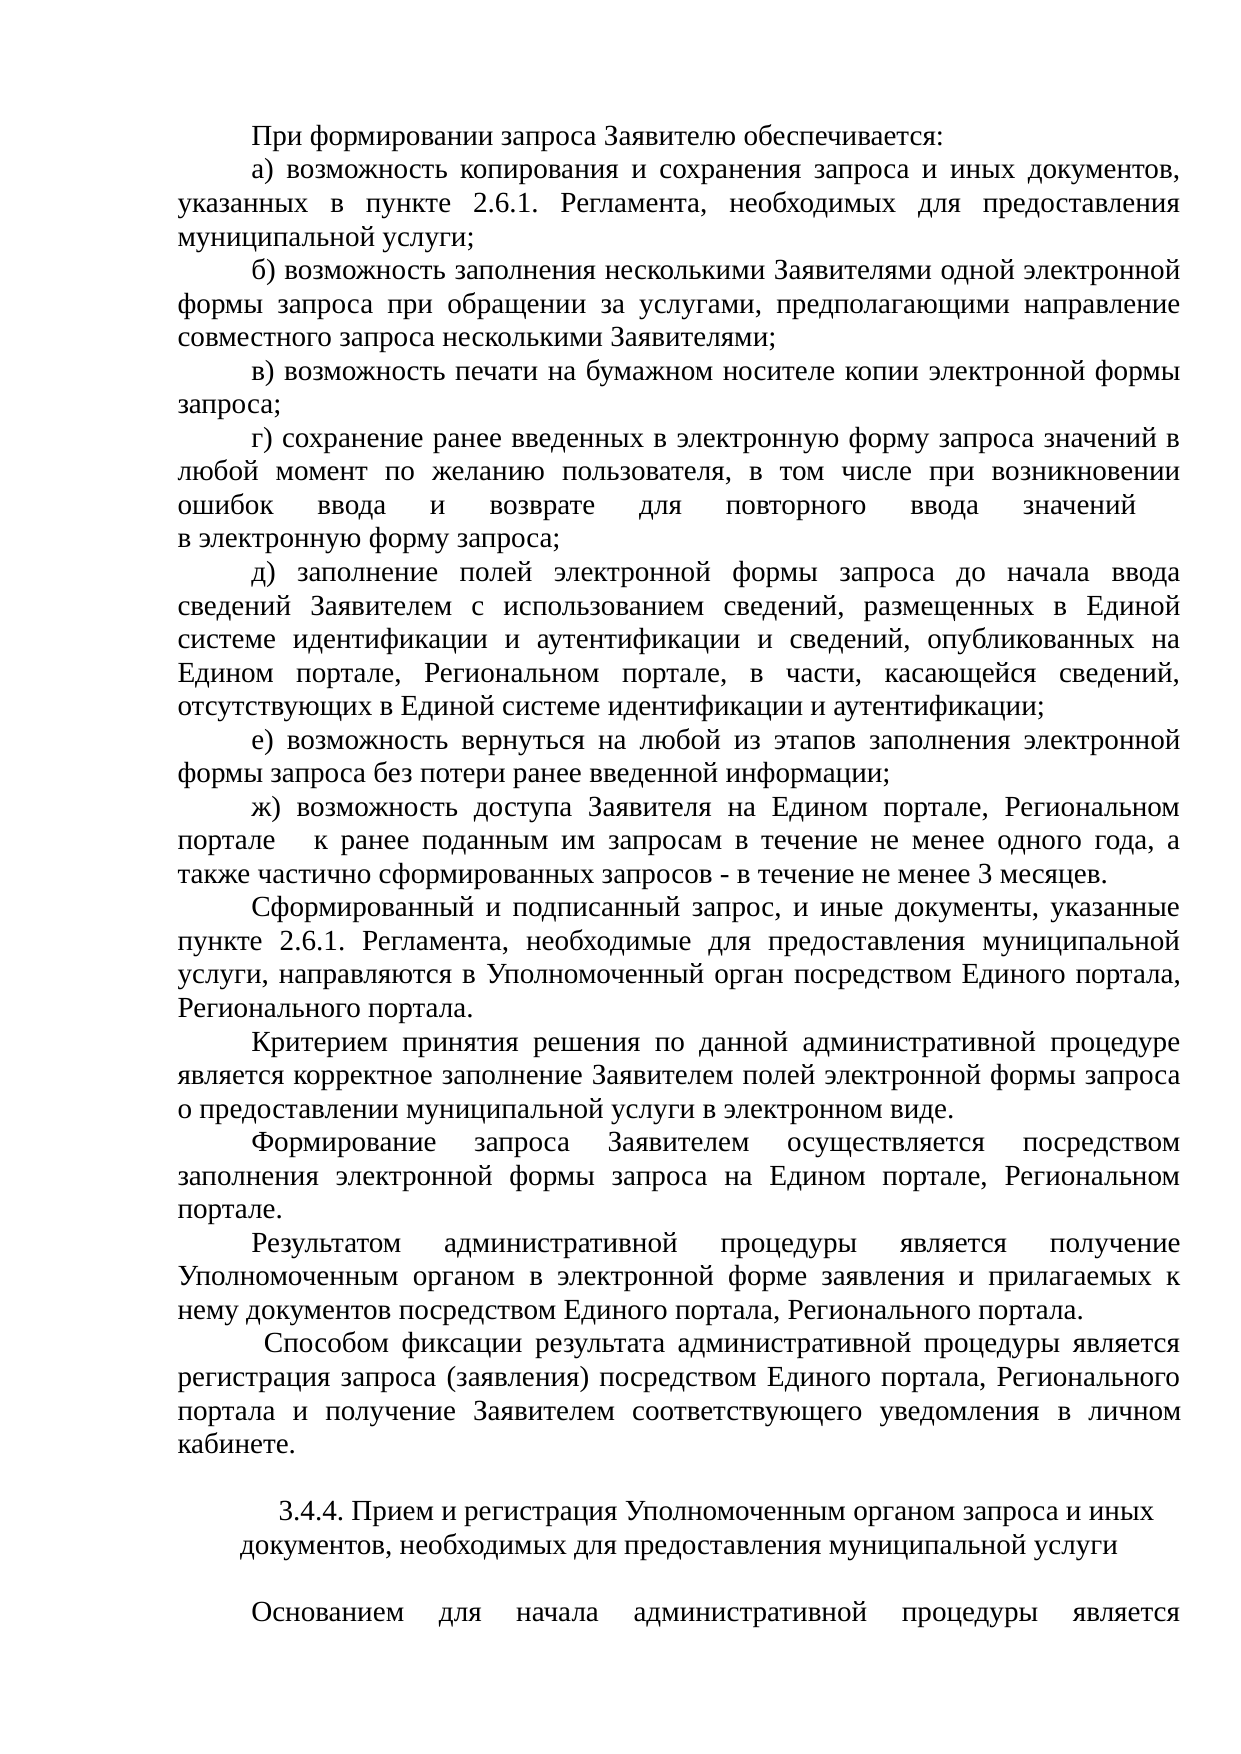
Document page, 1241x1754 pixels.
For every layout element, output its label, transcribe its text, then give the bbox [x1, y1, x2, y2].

text д) заполнение полей электронной формы запроса до начала ввода сведений Заявителем с использованием сведений, размещенных в Единой системе идентификации и аутентификации и сведений, опубликованных на Едином портале, Региональном портале, в части, касающейся сведений, отсутствующих в Единой системе идентификации и аутентификации; [177, 554, 1181, 722]
text Результатом административной процедуры является получение Уполномоченным органом в электронной форме заявления и прилагаемых к нему документов посредством Единого портала, Регионального портала. [177, 1225, 1181, 1326]
text е) возможность вернуться на любой из этапов заполнения электронной формы запроса без потери ранее введенной информации; [177, 722, 1181, 789]
text Критерием принятия решения по данной административной процедуре является корректное заполнение Заявителем полей электронной формы запроса о предоставлении муниципальной услуги в электронном виде. [177, 1024, 1181, 1124]
text ж) возможность доступа Заявителя на Едином портале, Региональном портале к ранее поданным им запросам в течение не менее одного года, а также частично сформированных запросов - в течение не менее 3 месяцев. [177, 789, 1181, 889]
text Способом фиксации результата административной процедуры является регистрация запроса (заявления) посредством Единого портала, Регионального портала и получение Заявителем соответствующего уведомления в личном кабинете. [177, 1326, 1181, 1460]
text Формирование запроса Заявителем осуществляется посредством заполнения электронной формы запроса на Едином портале, Региональном портале. [177, 1124, 1181, 1225]
text Сформированный и подписанный запрос, и иные документы, указанные пункте 2.6.1. Регламента, необходимые для предоставления муниципальной услуги, направляются в Уполномоченный орган посредством Единого портала, Регионального портала. [177, 889, 1181, 1024]
text г) сохранение ранее введенных в электронную форму запроса значений в любой момент по желанию пользователя, в том числе при возникновении ошибок ввода и возврате для повторного ввода значений в электронную форму запроса; [177, 420, 1181, 554]
text в) возможность печати на бумажном носителе копии электронной формы запроса; [177, 353, 1181, 420]
text 3.4.4. Прием и регистрация Уполномоченным органом запроса и иных документов, необходимых для предоставления муниципальной услуги [177, 1493, 1181, 1560]
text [177, 1594, 1181, 1627]
text б) возможность заполнения несколькими Заявителями одной электронной формы запроса при обращении за услугами, предполагающими направление совместного запроса несколькими Заявителями; [177, 252, 1181, 353]
text а) возможность копирования и сохранения запроса и иных документов, указанных в пункте 2.6.1. Регламента, необходимых для предоставления муниципальной услуги; [177, 152, 1181, 252]
text При формировании запроса Заявителю обеспечивается: [177, 118, 1181, 152]
